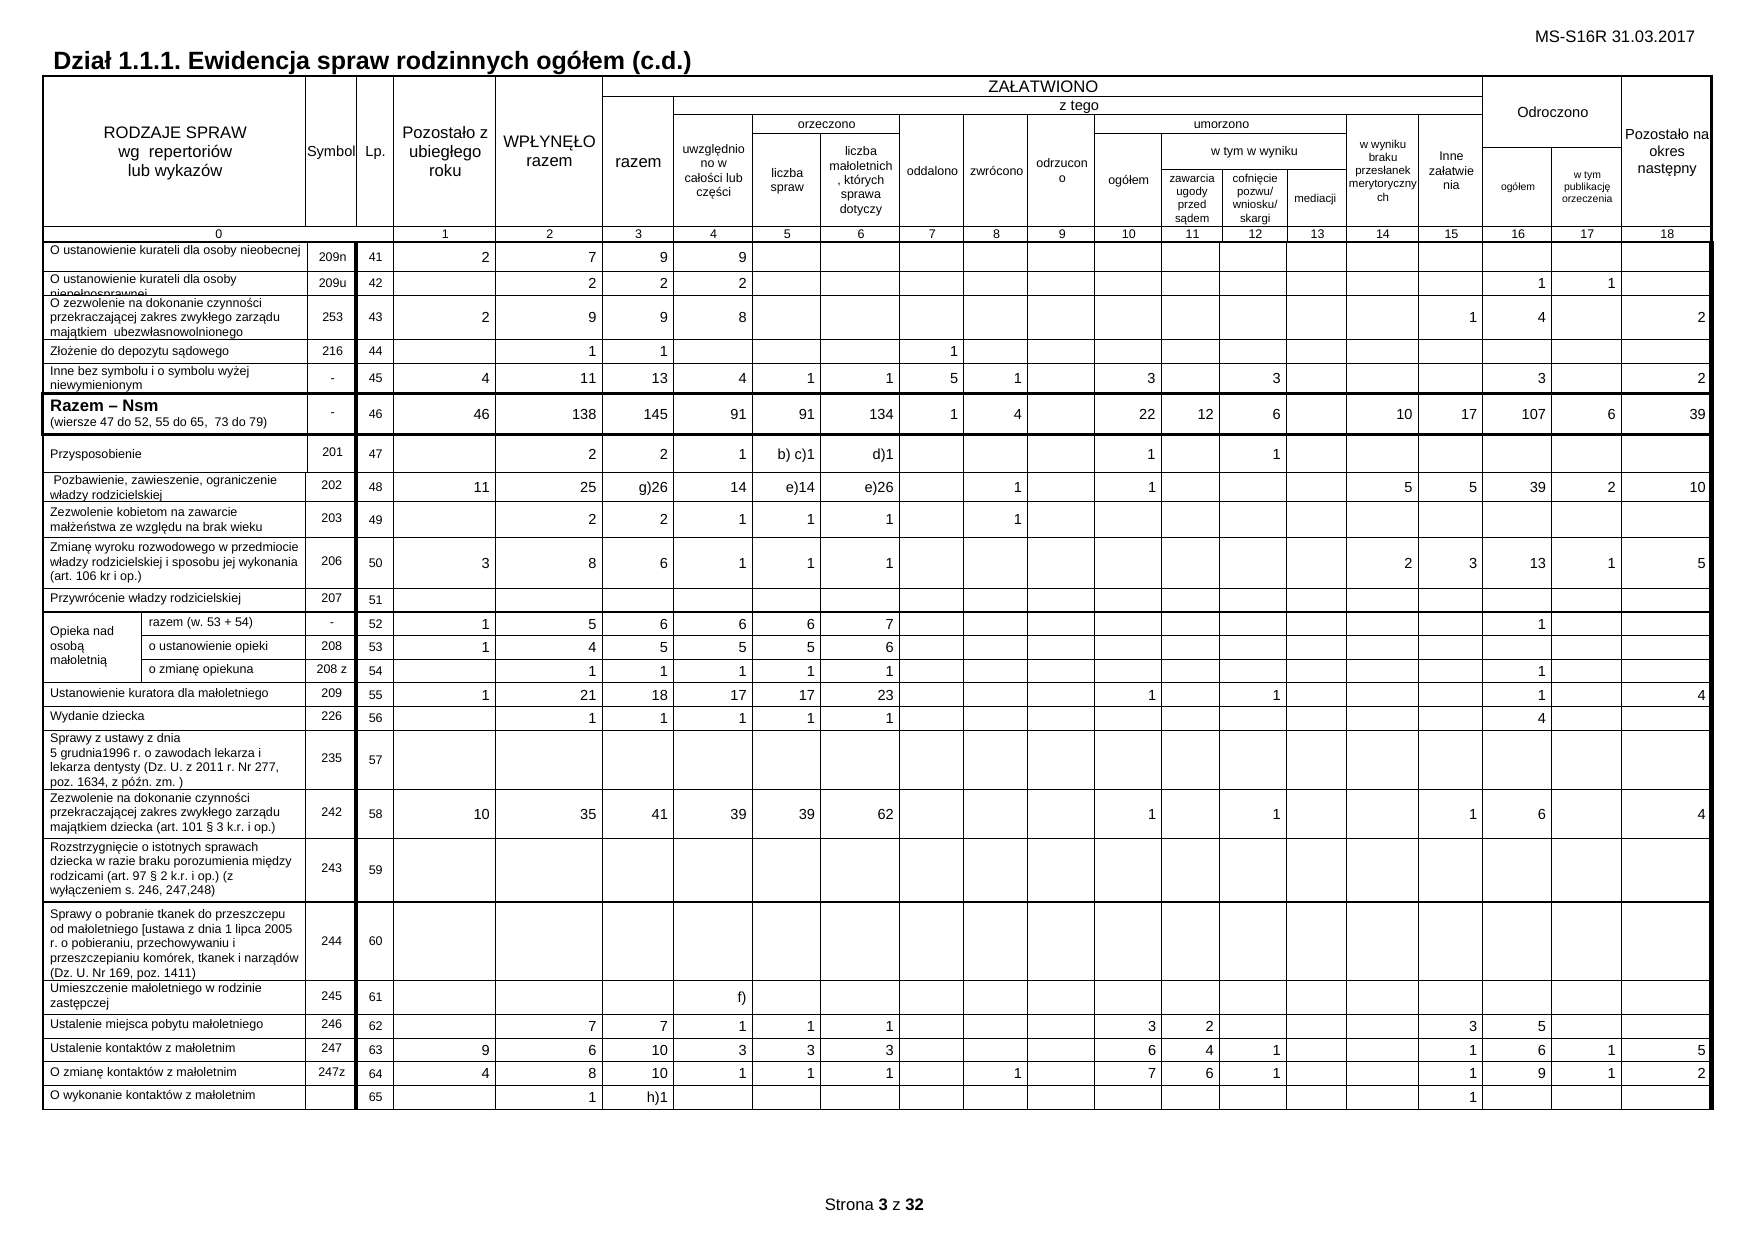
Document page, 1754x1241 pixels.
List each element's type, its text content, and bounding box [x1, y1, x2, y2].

table_cell 39 [1483, 473, 1551, 501]
table_cell [964, 1039, 1027, 1061]
table_cell [603, 981, 673, 1014]
table_cell [753, 243, 820, 271]
table_cell [394, 839, 495, 901]
table_cell [821, 981, 899, 1014]
table_cell [900, 473, 963, 501]
table_cell 4 [394, 1062, 495, 1085]
table_cell [1287, 364, 1346, 392]
table_cell [964, 707, 1027, 729]
table_cell [1347, 589, 1418, 611]
table_cell o zmianę opiekuna [142, 660, 305, 682]
table_cell 208 z [306, 660, 354, 682]
table_cell 6 [1095, 1039, 1161, 1061]
table_cell [1095, 340, 1161, 362]
table_cell [1028, 636, 1094, 659]
table_cell [1028, 538, 1094, 588]
table_cell 1 [674, 660, 752, 682]
table_cell [1095, 731, 1161, 789]
table_cell 242 [306, 790, 354, 838]
table_cell [1095, 981, 1161, 1014]
table_cell [1347, 731, 1418, 789]
table_cell [1028, 731, 1094, 789]
table_cell [900, 636, 963, 659]
table_cell [1622, 613, 1709, 635]
table_cell 11 [496, 364, 602, 392]
table_cell [1162, 589, 1219, 611]
table_cell [496, 903, 602, 979]
table_cell 7 [1095, 1062, 1161, 1085]
table_cell [900, 707, 963, 729]
table_cell 8 [496, 1062, 602, 1085]
table_cell [603, 589, 673, 611]
table_cell 1 [1220, 1039, 1286, 1061]
table_cell [1287, 707, 1346, 729]
table_cell 58 [358, 790, 393, 838]
table_cell e)14 [753, 473, 820, 501]
table_cell 1 [394, 613, 495, 635]
table_cell [1552, 613, 1621, 635]
table_cell liczba małoletnich, których sprawa dotyczy [821, 134, 899, 226]
table_cell [1419, 839, 1482, 901]
table_cell [964, 839, 1027, 901]
table_cell w wyniku braku przesłanek merytorycznych [1347, 115, 1418, 226]
table_cell [1220, 1086, 1286, 1108]
table_cell 44 [358, 340, 393, 362]
table_cell [394, 660, 495, 682]
table_cell 209u [308, 272, 354, 294]
table_cell b) c)1 [753, 436, 820, 472]
table_header Symbol [306, 77, 356, 226]
table_cell [1028, 1062, 1094, 1085]
table_cell 3 [753, 1039, 820, 1061]
table_cell [1287, 1015, 1346, 1038]
table_cell 1 [821, 660, 899, 682]
table_cell [753, 272, 820, 294]
table_cell [1287, 1086, 1346, 1108]
table_cell [1552, 340, 1621, 362]
table_cell [603, 903, 673, 979]
table_cell 235 [306, 731, 354, 789]
table_cell 2 [1552, 473, 1621, 501]
table_cell - [308, 364, 354, 392]
table_cell Sprawy z ustawy z dnia 5 grudnia1996 r. o zawodach lekarza i lekarza dentysty (Dz. U. z 2011 r. Nr 277, poz. 1634, z późn. zm. ) [44, 731, 305, 789]
table_cell 247 [306, 1039, 354, 1061]
table_cell 39 [753, 790, 820, 838]
table_cell [1483, 243, 1551, 271]
table_cell [1552, 243, 1621, 271]
table_cell [1419, 243, 1482, 271]
table_cell 5 [753, 636, 820, 659]
table_cell 18 [1622, 227, 1710, 241]
table_cell - [306, 613, 354, 635]
table_cell [1028, 296, 1094, 339]
table_cell 2 [496, 272, 602, 294]
table_cell 2 [1622, 364, 1709, 392]
table_cell [1028, 272, 1094, 294]
table_cell [1028, 981, 1094, 1014]
table_cell 1 [900, 395, 963, 433]
table_cell [964, 340, 1027, 362]
table_cell [1028, 683, 1094, 706]
table_cell 48 [358, 473, 393, 501]
table_cell [1552, 1086, 1621, 1108]
table_cell 18 [603, 683, 673, 706]
table_cell [821, 296, 899, 339]
table_cell [394, 502, 495, 537]
table_cell cofnięcie pozwu/ wniosku/ skargi [1223, 170, 1287, 226]
table_cell 4 [1483, 296, 1551, 339]
table_cell [1347, 272, 1418, 294]
table_cell 1 [496, 707, 602, 729]
table_cell [1622, 981, 1709, 1014]
table_cell [1287, 1039, 1346, 1061]
table_cell [1220, 1015, 1286, 1038]
table_cell 2 [1347, 538, 1418, 588]
table_cell orzeczono [753, 115, 899, 133]
table_cell [900, 589, 963, 611]
table_cell 57 [358, 731, 393, 789]
table_cell 6 [1220, 395, 1286, 433]
table_cell [1162, 243, 1219, 271]
table_cell 15 [1419, 227, 1482, 241]
table_cell [1347, 1086, 1418, 1108]
table_cell [900, 790, 963, 838]
table_cell 10 [1095, 227, 1161, 241]
table_cell 65 [358, 1086, 393, 1108]
table_cell [1162, 473, 1219, 501]
table_cell 17 [674, 683, 752, 706]
table_cell 60 [358, 903, 393, 979]
table_cell [394, 981, 495, 1014]
table_cell [821, 839, 899, 901]
table_cell [1347, 613, 1418, 635]
table_cell 247z [306, 1062, 354, 1085]
table_cell 4 [1162, 1039, 1219, 1061]
table_cell 10 [603, 1062, 673, 1085]
table_cell [1162, 683, 1219, 706]
table_cell [900, 731, 963, 789]
table_cell 4 [1483, 707, 1551, 729]
table_cell [1287, 436, 1346, 472]
table_cell [1287, 589, 1346, 611]
table_cell 91 [753, 395, 820, 433]
table_cell [496, 981, 602, 1014]
table_cell [1622, 589, 1709, 611]
table_cell [1220, 473, 1286, 501]
table_cell 6 [496, 1039, 602, 1061]
table_cell [1162, 1086, 1219, 1108]
table_cell 1 [1419, 296, 1482, 339]
table_cell - [308, 395, 354, 433]
table_cell 13 [603, 364, 673, 392]
table_cell o ustanowienie opieki [142, 636, 305, 659]
table_cell ogółem [1095, 134, 1161, 226]
table_cell [674, 731, 752, 789]
table_cell Przysposobienie [44, 436, 307, 472]
table_cell 7 [900, 227, 963, 241]
table_cell 2 [603, 436, 673, 472]
table_cell 3 [1419, 538, 1482, 588]
table_cell [964, 538, 1027, 588]
table_cell 5 [603, 636, 673, 659]
table_header WPŁYNĘŁO razem [496, 77, 602, 226]
table_cell 202 [306, 473, 354, 501]
table_cell [753, 839, 820, 901]
table_cell [394, 589, 495, 611]
table_cell 1 [674, 436, 752, 472]
table_cell 2 [496, 227, 602, 241]
table_cell [1287, 790, 1346, 838]
table_cell [1220, 538, 1286, 588]
table_cell [674, 589, 752, 611]
table_cell [1220, 731, 1286, 789]
table_cell [1028, 707, 1094, 729]
table_cell [1552, 903, 1621, 979]
table_cell zawarcia ugody przed sądem [1162, 170, 1222, 226]
table_cell [1162, 272, 1219, 294]
table_cell [1347, 364, 1418, 392]
table_cell oddalono [900, 115, 963, 226]
table_cell 243 [306, 839, 354, 901]
table_cell [394, 272, 495, 294]
table_cell [1552, 790, 1621, 838]
table_cell Zezwolenie kobietom na zawarcie małżeństwa ze względu na brak wieku [44, 502, 305, 537]
table_cell O wykonanie kontaktów z małoletnim [44, 1086, 305, 1108]
table_cell [1162, 538, 1219, 588]
table_cell 10 [1622, 473, 1709, 501]
table_cell [1095, 839, 1161, 901]
table_cell Wydanie dziecka [44, 707, 305, 729]
table_cell [964, 589, 1027, 611]
table_cell 42 [358, 272, 393, 294]
table_cell 1 [1095, 473, 1161, 501]
table_cell 4 [964, 395, 1027, 433]
table_cell [1347, 839, 1418, 901]
table_cell 12 [1223, 227, 1287, 241]
table_cell [394, 731, 495, 789]
table_cell [1028, 1039, 1094, 1061]
table_cell 1 [1095, 436, 1161, 472]
table_cell [1287, 296, 1346, 339]
table_cell [1162, 660, 1219, 682]
table_cell 4 [674, 364, 752, 392]
table_cell 1 [821, 538, 899, 588]
table_cell [674, 839, 752, 901]
table_cell 5 [1419, 473, 1482, 501]
table_cell Ustalenie kontaktów z małoletnim [44, 1039, 305, 1061]
table_cell [1622, 502, 1709, 537]
table_cell [1287, 731, 1346, 789]
table_cell 11 [394, 473, 495, 501]
table_cell [1162, 903, 1219, 979]
table_cell 6 [821, 227, 899, 241]
table_cell [964, 981, 1027, 1014]
table_cell 7 [496, 243, 602, 271]
table_cell [1419, 903, 1482, 979]
table_cell 1 [603, 660, 673, 682]
table_cell [1287, 395, 1346, 433]
table_cell 246 [306, 1015, 354, 1038]
table_cell 62 [821, 790, 899, 838]
table_cell mediacji [1288, 170, 1346, 226]
table_cell 9 [1028, 227, 1094, 241]
table_cell [1162, 790, 1219, 838]
table_cell [753, 296, 820, 339]
table_cell 9 [496, 296, 602, 339]
table_cell [1220, 589, 1286, 611]
table_cell 56 [358, 707, 393, 729]
table_cell 1 [394, 683, 495, 706]
table_cell 45 [358, 364, 393, 392]
table_cell [1622, 340, 1709, 362]
table_cell 201 [308, 436, 354, 472]
table_cell 4 [496, 636, 602, 659]
table_cell [496, 839, 602, 901]
table_cell [394, 903, 495, 979]
table_cell [1622, 903, 1709, 979]
table_cell [674, 903, 752, 979]
table_cell 3 [1095, 1015, 1161, 1038]
table_cell [1162, 981, 1219, 1014]
table_cell [1552, 296, 1621, 339]
table_cell [1287, 538, 1346, 588]
table_cell razem (w. 53 + 54) [142, 613, 305, 635]
table_cell [1347, 1015, 1418, 1038]
table_cell O zmianę kontaktów z małoletnim [44, 1062, 305, 1085]
table_cell 7 [821, 613, 899, 635]
table_cell [1552, 436, 1621, 472]
table_cell [1287, 839, 1346, 901]
table_cell 12 [1162, 395, 1219, 433]
table_cell [1287, 981, 1346, 1014]
table_cell [1622, 436, 1709, 472]
table_cell 9 [1483, 1062, 1551, 1085]
table_cell [1028, 243, 1094, 271]
table_cell 47 [358, 436, 393, 472]
table_cell [1622, 839, 1709, 901]
table_cell 1 [753, 1015, 820, 1038]
table_cell [1419, 731, 1482, 789]
table_cell Ustanowienie kuratora dla małoletniego [44, 683, 305, 706]
table_cell [1095, 272, 1161, 294]
table_cell 1 [1552, 538, 1621, 588]
table_cell [1095, 636, 1161, 659]
table_cell [1028, 1086, 1094, 1108]
table_cell 64 [358, 1062, 393, 1085]
table_cell w tym publikację orzeczenia [1552, 148, 1621, 226]
table_cell 1 [1483, 660, 1551, 682]
table_cell [1419, 636, 1482, 659]
table_cell 9 [603, 296, 673, 339]
table_cell [1220, 707, 1286, 729]
table_cell 1 [964, 1062, 1027, 1085]
table_cell [900, 683, 963, 706]
table_cell [1028, 340, 1094, 362]
table_cell 245 [306, 981, 354, 1014]
table_cell 43 [358, 296, 393, 339]
table_cell [1162, 707, 1219, 729]
table_cell [1162, 731, 1219, 789]
table_cell 134 [821, 395, 899, 433]
table_cell [1220, 636, 1286, 659]
table_cell 59 [358, 839, 393, 901]
table_cell [674, 340, 752, 362]
table_cell [1028, 660, 1094, 682]
text Dział 1.1.1. Ewidencja spraw rodzinnych ogółem (c.d.) [53, 46, 1695, 74]
table_cell [1552, 683, 1621, 706]
table_cell 62 [358, 1015, 393, 1038]
table_cell 10 [394, 790, 495, 838]
table_cell [1162, 636, 1219, 659]
table_cell [964, 683, 1027, 706]
table_cell [1347, 1039, 1418, 1061]
table_cell [753, 589, 820, 611]
table_cell 1 [964, 364, 1027, 392]
table_cell [900, 296, 963, 339]
table_cell 6 [1162, 1062, 1219, 1085]
table_cell g)26 [603, 473, 673, 501]
table_cell [1220, 903, 1286, 979]
table_cell 1 [753, 502, 820, 537]
table_cell 3 [821, 1039, 899, 1061]
table_cell [1419, 683, 1482, 706]
table_cell 1 [1220, 790, 1286, 838]
table_cell [821, 243, 899, 271]
table_cell [496, 589, 602, 611]
table_cell Zezwolenie na dokonanie czynności przekraczającej zakres zwykłego zarządu majątkiem dziecka (art. 101 § 3 k.r. i op.) [44, 790, 305, 838]
table_cell [1162, 340, 1219, 362]
table_cell 22 [1095, 395, 1161, 433]
table_cell 41 [603, 790, 673, 838]
table_cell [1347, 243, 1418, 271]
table_cell [1419, 272, 1482, 294]
table_cell [1095, 589, 1161, 611]
table_cell 14 [1347, 227, 1418, 241]
table_cell [900, 839, 963, 901]
table_cell 1 [1483, 613, 1551, 635]
table_cell 2 [1162, 1015, 1219, 1038]
table_cell [1095, 296, 1161, 339]
table_cell [900, 903, 963, 979]
table_cell 1 [821, 1015, 899, 1038]
table_cell 1 [674, 707, 752, 729]
table_cell [821, 731, 899, 789]
table_cell [1347, 436, 1418, 472]
table_cell 1 [1419, 790, 1482, 838]
table_cell [1095, 1086, 1161, 1108]
table_cell 7 [603, 1015, 673, 1038]
table_cell [900, 613, 963, 635]
table_cell 1 [496, 1086, 602, 1108]
table_cell 3 [1095, 364, 1161, 392]
table_cell [1622, 707, 1709, 729]
table_header ZAŁATWIONO [603, 77, 1482, 96]
table_cell [1287, 1062, 1346, 1085]
table_cell [1483, 589, 1551, 611]
table_cell 1 [753, 660, 820, 682]
table_cell 2 [603, 272, 673, 294]
table_cell 54 [358, 660, 393, 682]
table_cell 208 [306, 636, 354, 659]
table_cell [753, 340, 820, 362]
table_cell [1028, 903, 1094, 979]
table_cell 51 [358, 589, 393, 611]
table_cell [1419, 364, 1482, 392]
table_cell 3 [1419, 1015, 1482, 1038]
table_cell [1622, 272, 1709, 294]
table_cell O ustanowienie kurateli dla osoby niepełnosprawnej [44, 272, 307, 294]
table_cell 6 [1483, 790, 1551, 838]
table_cell [964, 272, 1027, 294]
table_cell 1 [964, 473, 1027, 501]
table_cell [1220, 296, 1286, 339]
table_cell [1622, 243, 1709, 271]
table_cell 6 [753, 613, 820, 635]
table_cell 55 [358, 683, 393, 706]
table_cell 3 [1220, 364, 1286, 392]
table_cell [1287, 272, 1346, 294]
table_cell [900, 502, 963, 537]
table_cell [1287, 613, 1346, 635]
table_cell 91 [674, 395, 752, 433]
table_cell 1 [674, 502, 752, 537]
table_cell 209n [308, 243, 354, 271]
table_cell [1347, 296, 1418, 339]
table_cell Umieszczenie małoletniego w rodzinie zastępczej [44, 981, 305, 1014]
table_cell [1483, 731, 1551, 789]
table_cell [821, 340, 899, 362]
table_cell 138 [496, 395, 602, 433]
table_cell 53 [358, 636, 393, 659]
table_cell 1 [964, 502, 1027, 537]
table_cell 5 [496, 613, 602, 635]
table_cell 0 [44, 227, 393, 241]
table_cell [394, 340, 495, 362]
table_cell 6 [603, 613, 673, 635]
table_cell [964, 296, 1027, 339]
table_cell 8 [964, 227, 1027, 241]
table_cell 5 [1622, 1039, 1709, 1061]
table_cell [1552, 636, 1621, 659]
table_cell 1 [1483, 272, 1551, 294]
table_cell [1095, 660, 1161, 682]
table_cell 11 [1162, 227, 1222, 241]
table_cell [900, 981, 963, 1014]
table_cell 1 [603, 707, 673, 729]
table_header Lp. [357, 77, 393, 226]
table_cell 61 [358, 981, 393, 1014]
table_cell [1419, 502, 1482, 537]
table_cell [394, 436, 495, 472]
table_cell [1483, 981, 1551, 1014]
table_cell [900, 243, 963, 271]
table_cell 145 [603, 395, 673, 433]
table_cell Złożenie do depozytu sądowego [44, 340, 307, 362]
table_cell Inne bez symbolu i o symbolu wyżej niewymienionym [44, 364, 307, 392]
table_cell [1347, 660, 1418, 682]
table_cell e)26 [821, 473, 899, 501]
table_cell [1220, 981, 1286, 1014]
table_cell 9 [394, 1039, 495, 1061]
table_cell [1028, 395, 1094, 433]
table_cell 2 [394, 296, 495, 339]
table_cell 5 [1347, 473, 1418, 501]
table_cell 216 [308, 340, 354, 362]
table_cell [1028, 436, 1094, 472]
table_cell [900, 436, 963, 472]
table_cell 226 [306, 707, 354, 729]
table_cell [1552, 660, 1621, 682]
table_cell 1 [394, 227, 495, 241]
table_cell 4 [1622, 683, 1709, 706]
table_cell 41 [358, 243, 393, 271]
table_cell 6 [603, 538, 673, 588]
table_cell [306, 1086, 354, 1108]
table_cell [964, 636, 1027, 659]
table_cell 1 [1419, 1039, 1482, 1061]
table_cell umorzono [1095, 115, 1346, 133]
table_cell [1028, 839, 1094, 901]
table_cell [964, 243, 1027, 271]
table_cell [1287, 903, 1346, 979]
table_cell [753, 981, 820, 1014]
table_cell [964, 903, 1027, 979]
table_cell 1 [753, 364, 820, 392]
table_cell liczba spraw [753, 134, 820, 226]
table_cell 23 [821, 683, 899, 706]
table_cell [900, 1015, 963, 1038]
table_cell [1483, 340, 1551, 362]
table_cell [1552, 1015, 1621, 1038]
table_cell 25 [496, 473, 602, 501]
table_cell [821, 1086, 899, 1108]
table_cell [1287, 473, 1346, 501]
table_cell [1419, 613, 1482, 635]
table_cell 2 [603, 502, 673, 537]
table_cell [1347, 790, 1418, 838]
table_cell [900, 1086, 963, 1108]
table_cell [1028, 790, 1094, 838]
table_cell Inne załatwienia [1419, 115, 1482, 226]
table_cell 5 [1622, 538, 1709, 588]
table_cell 2 [1622, 296, 1709, 339]
table_cell [1095, 538, 1161, 588]
table_cell 5 [900, 364, 963, 392]
table_cell f) [674, 981, 752, 1014]
table_cell 5 [1483, 1015, 1551, 1038]
table_cell 1 [496, 340, 602, 362]
table_cell [1419, 981, 1482, 1014]
table_cell [1028, 1015, 1094, 1038]
table_cell [1622, 1015, 1709, 1038]
table_cell 13 [1483, 538, 1551, 588]
table_cell Rozstrzygnięcie o istotnych sprawach dziecka w razie braku porozumienia między rodzicami (art. 97 § 2 k.r. i op.) (z wyłączeniem s. 246, 247,248) [44, 839, 305, 901]
table_cell [1220, 340, 1286, 362]
table_cell [1347, 981, 1418, 1014]
table_cell 2 [496, 436, 602, 472]
table_cell [900, 272, 963, 294]
table_cell [753, 903, 820, 979]
table_cell 4 [394, 364, 495, 392]
table_cell [1483, 502, 1551, 537]
table_cell 2 [674, 272, 752, 294]
table_cell 1 [1419, 1062, 1482, 1085]
table_cell 21 [496, 683, 602, 706]
table_cell 1 [1483, 683, 1551, 706]
table_cell w tym w wyniku [1162, 134, 1346, 169]
table_cell [900, 660, 963, 682]
table_cell 1 [1095, 683, 1161, 706]
table_cell [753, 1086, 820, 1108]
table_cell 1 [753, 707, 820, 729]
table_cell [1220, 272, 1286, 294]
table_cell 63 [358, 1039, 393, 1061]
table_cell d)1 [821, 436, 899, 472]
table_cell [1552, 589, 1621, 611]
table_cell [1552, 981, 1621, 1014]
table_cell 207 [306, 589, 354, 611]
table_cell 1 [1419, 1086, 1482, 1108]
table_cell [821, 272, 899, 294]
table_cell [1095, 243, 1161, 271]
table_cell [1347, 636, 1418, 659]
table_cell z tego [674, 97, 1482, 114]
table_cell [1552, 731, 1621, 789]
table_cell [1552, 502, 1621, 537]
table_cell 35 [496, 790, 602, 838]
table_cell 244 [306, 903, 354, 979]
table_cell Pozbawienie, zawieszenie, ograniczenie władzy rodzicielskiej [44, 473, 305, 501]
table_cell [1162, 502, 1219, 537]
table_cell [1287, 243, 1346, 271]
table_cell 50 [358, 538, 393, 588]
table_header RODZAJE SPRAW wg repertoriów lub wykazów [44, 77, 305, 226]
table_cell [1287, 636, 1346, 659]
table_cell [1162, 839, 1219, 901]
table_cell 46 [394, 395, 495, 433]
table_cell h)1 [603, 1086, 673, 1108]
table_cell 2 [1622, 1062, 1709, 1085]
table_cell Sprawy o pobranie tkanek do przeszczepu od małoletniego [ustawa z dnia 1 lipca 2005 r. o pobieraniu, przechowywaniu i przeszczepianiu komórek, tkanek i narządów (Dz. U. Nr 169, poz. 1411) [44, 903, 305, 979]
table_cell Ustalenie miejsca pobytu małoletniego [44, 1015, 305, 1038]
table_cell 3 [1483, 364, 1551, 392]
table_cell [1287, 502, 1346, 537]
table_cell [1622, 731, 1709, 789]
table_cell 10 [1347, 395, 1418, 433]
table_cell 10 [603, 1039, 673, 1061]
table_cell 6 [1552, 395, 1621, 433]
table_cell 52 [358, 613, 393, 635]
table_cell [1287, 683, 1346, 706]
table_cell zwrócono [964, 115, 1027, 226]
table_cell 209 [306, 683, 354, 706]
table_cell 5 [753, 227, 820, 241]
table_cell [394, 707, 495, 729]
table_cell [1095, 707, 1161, 729]
table_cell 4 [674, 227, 752, 241]
table_cell [496, 731, 602, 789]
table_cell [1095, 903, 1161, 979]
table_cell 1 [1220, 436, 1286, 472]
table_cell 1 [821, 502, 899, 537]
table_cell 107 [1483, 395, 1551, 433]
table_cell [900, 1039, 963, 1061]
table_cell [674, 1086, 752, 1108]
table_cell 2 [496, 502, 602, 537]
table_cell Zmianę wyroku rozwodowego w przedmiocie władzy rodzicielskiej i sposobu jej wykonania (art. 106 kr i op.) [44, 538, 305, 588]
table_cell [900, 1062, 963, 1085]
table_cell 13 [1288, 227, 1346, 241]
table_cell 1 [900, 340, 963, 362]
table_cell Razem – Nsm (wiersze 47 do 52, 55 do 65, 73 do 79) [44, 395, 307, 433]
table_header Pozostało na okres następny [1622, 77, 1710, 226]
table_cell [603, 839, 673, 901]
table_cell ogółem [1483, 148, 1551, 226]
table_cell 1 [821, 364, 899, 392]
table_cell [821, 589, 899, 611]
table_cell 9 [674, 243, 752, 271]
table_cell 17 [1419, 395, 1482, 433]
table_cell 1 [821, 707, 899, 729]
table_cell [1419, 660, 1482, 682]
table_cell [1287, 660, 1346, 682]
table_cell 2 [394, 243, 495, 271]
table_cell [1220, 660, 1286, 682]
table_cell [1220, 243, 1286, 271]
table_header Pozostało z ubiegłego roku [394, 77, 495, 226]
table_cell 3 [674, 1039, 752, 1061]
table_cell [1347, 340, 1418, 362]
table_cell [964, 436, 1027, 472]
table_cell 1 [1552, 272, 1621, 294]
table_cell [753, 731, 820, 789]
table_cell 9 [603, 243, 673, 271]
table_cell [394, 1086, 495, 1108]
table_cell [1483, 436, 1551, 472]
table_cell 1 [1552, 1062, 1621, 1085]
table_cell [1028, 613, 1094, 635]
table_cell 1 [821, 1062, 899, 1085]
table_cell 1 [674, 1015, 752, 1038]
table_cell 1 [1552, 1039, 1621, 1061]
table_cell 8 [674, 296, 752, 339]
table_cell 1 [674, 538, 752, 588]
table_cell 14 [674, 473, 752, 501]
table_cell 7 [496, 1015, 602, 1038]
table_cell 206 [306, 538, 354, 588]
table_cell [1162, 296, 1219, 339]
table_cell 1 [1220, 1062, 1286, 1085]
table_cell 39 [674, 790, 752, 838]
table_cell 39 [1622, 395, 1709, 433]
table_cell 1 [496, 660, 602, 682]
table_cell [1622, 660, 1709, 682]
table_cell [1622, 636, 1709, 659]
table_cell O ustanowienie kurateli dla osoby nieobecnej [44, 243, 307, 271]
table_cell 1 [1220, 683, 1286, 706]
table_cell [964, 731, 1027, 789]
table_cell Przywrócenie władzy rodzicielskiej [44, 589, 305, 611]
table_cell 3 [394, 538, 495, 588]
table_cell [1483, 636, 1551, 659]
table_cell [964, 1086, 1027, 1108]
table_cell [1347, 502, 1418, 537]
table_cell 1 [674, 1062, 752, 1085]
table_cell 1 [394, 636, 495, 659]
table_cell [1419, 436, 1482, 472]
table_cell [1028, 473, 1094, 501]
table_cell razem [603, 97, 673, 226]
table_cell [1220, 839, 1286, 901]
table_cell 1 [753, 1062, 820, 1085]
table_cell [1419, 589, 1482, 611]
table_cell [821, 903, 899, 979]
table_cell [1419, 707, 1482, 729]
table_cell [1162, 436, 1219, 472]
table_cell 3 [603, 227, 673, 241]
table_cell [1419, 340, 1482, 362]
table_cell 6 [821, 636, 899, 659]
table_cell [1483, 839, 1551, 901]
table_cell [1347, 707, 1418, 729]
table_cell 5 [674, 636, 752, 659]
table_cell [1347, 683, 1418, 706]
table_cell 6 [1483, 1039, 1551, 1061]
table_cell [1095, 613, 1161, 635]
table_cell 17 [1552, 227, 1621, 241]
table_cell [1483, 1086, 1551, 1108]
table_cell 253 [308, 296, 354, 339]
table_cell [900, 538, 963, 588]
table_cell [603, 731, 673, 789]
table_cell 6 [674, 613, 752, 635]
table_cell uwzględniono w całości lub części [674, 115, 752, 226]
table_cell [1095, 502, 1161, 537]
table_cell 46 [358, 395, 393, 433]
table_cell [1347, 903, 1418, 979]
table_cell [1552, 364, 1621, 392]
table_cell [1347, 1062, 1418, 1085]
table_cell [1552, 707, 1621, 729]
table_cell [394, 1015, 495, 1038]
table_cell [1028, 589, 1094, 611]
table_cell [1220, 502, 1286, 537]
table_cell 8 [496, 538, 602, 588]
table_cell 1 [753, 538, 820, 588]
table_cell 1 [603, 340, 673, 362]
table_cell [1287, 340, 1346, 362]
table_cell [1552, 839, 1621, 901]
table_cell [1220, 613, 1286, 635]
table_cell 49 [358, 502, 393, 537]
table_header Odroczono [1483, 77, 1621, 147]
table_cell [964, 790, 1027, 838]
table_cell 203 [306, 502, 354, 537]
table_cell 4 [1622, 790, 1709, 838]
table_cell odrzucono [1028, 115, 1094, 226]
table_cell [964, 613, 1027, 635]
table_cell [1162, 613, 1219, 635]
table_cell 1 [1095, 790, 1161, 838]
table_cell 16 [1483, 227, 1551, 241]
table_cell Opieka nad osobą małoletnią [44, 613, 141, 682]
table_cell [1483, 903, 1551, 979]
table_cell O zezwolenie na dokonanie czynności przekraczającej zakres zwykłego zarządu majątkiem ubezwłasnowolnionego [44, 296, 307, 339]
table_cell [1028, 364, 1094, 392]
table_cell [1622, 1086, 1709, 1108]
table_cell [964, 1015, 1027, 1038]
table_cell [1028, 502, 1094, 537]
table_cell [964, 660, 1027, 682]
table_cell 17 [753, 683, 820, 706]
table_cell [1162, 364, 1219, 392]
